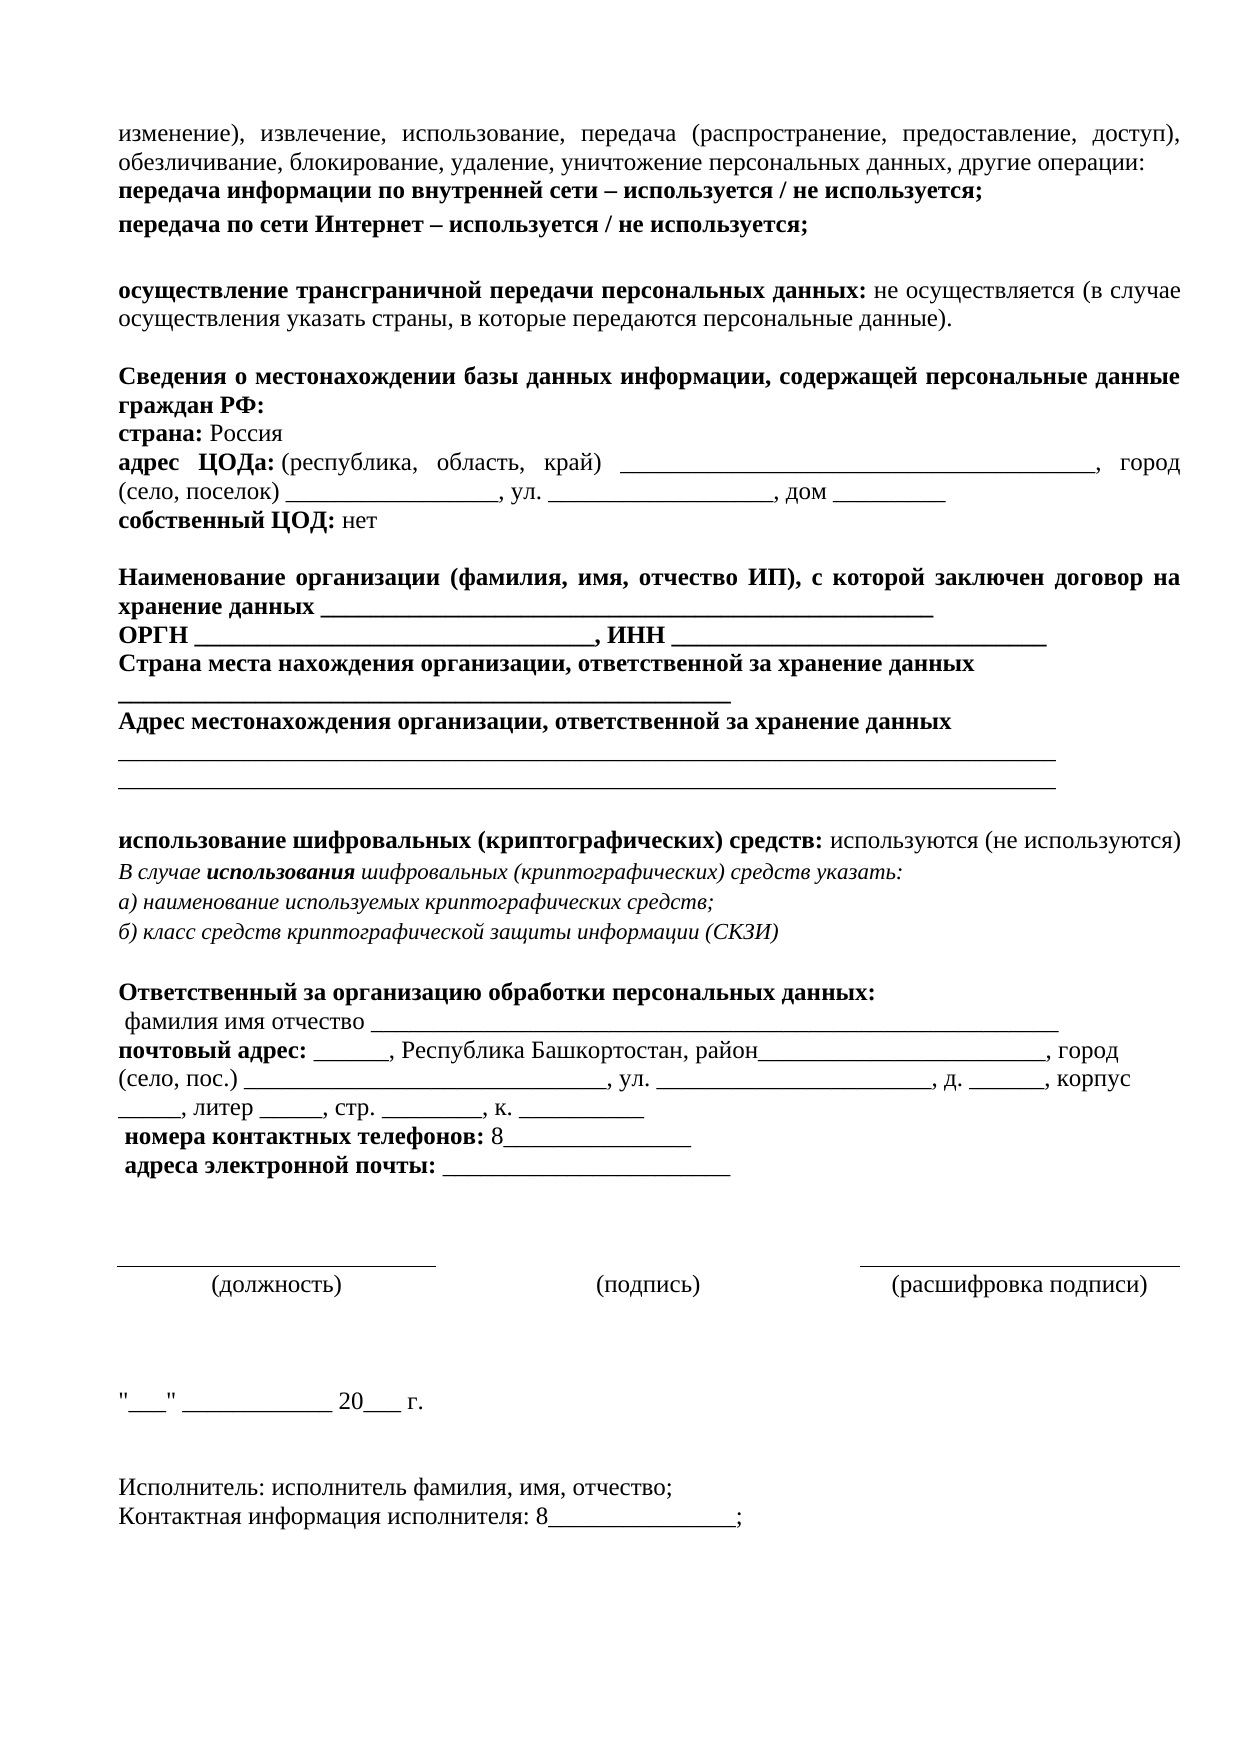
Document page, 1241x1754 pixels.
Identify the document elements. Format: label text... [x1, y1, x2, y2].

text Наименование организации (фамилия, имя, отчество ИП), с которой заключен договор на хранение данных _________________________________________________ [118, 562, 1181, 620]
text ОРГН ________________________________, ИНН ______________________________ [118, 620, 1181, 648]
text "___" ____________ 20___ г. [118, 1386, 1181, 1443]
text Ответственный за организацию обработки персональных данных: [118, 977, 1181, 1006]
table_header (расшифровка подписи) [860, 1267, 1179, 1299]
text б) класс средств криптографической защиты информации (СКЗИ) [118, 918, 1181, 944]
text а) наименование используемых криптографических средств; [118, 888, 1181, 914]
text адрес ЦОДа: (республика, область, край) ______________________________________, город (село, поселок) _________________, ул. __________________, дом _________ [118, 447, 1181, 505]
text использование шифровальных (криптографических) средств: используются (не используются) В случае использования шифровальных (криптографических) средств указать: [118, 825, 1181, 884]
table_header (должность) [117, 1267, 436, 1299]
text Страна места нахождения организации, ответственной за хранение данных [118, 648, 1181, 677]
table_header (подпись) [436, 1266, 860, 1299]
text cобственный ЦОД: нет [118, 505, 1181, 533]
text Исполнитель: исполнитель фамилия, имя, отчество; Контактная информация исполнителя: 8_______________; [118, 1472, 1181, 1529]
text ___________________________________________________________________________ [118, 735, 1181, 763]
text осуществление трансграничной передачи персональных данных: не осуществляется (в случае осуществления указать страны, в которые передаются персональные данные). [118, 275, 1181, 332]
text ___________________________________________________________________________ [118, 763, 1181, 792]
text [118, 118, 1181, 176]
text cтрана: Россия [118, 418, 1181, 447]
text _________________________________________________ [118, 677, 1181, 706]
text фамилия имя отчество _______________________________________________________ почтовый адрес: ______, Республика Башкортостан, район_______________________, город (село, пос.) _____________________________, ул. ______________________, д. ______, корпус _____, литер _____, стр. ________, к. __________ номера контактных телефонов: 8_______________ адреса электронной почты: _______________________ [118, 1006, 1181, 1178]
text Сведения о местонахождении базы данных информации, содержащей персональные данные граждан РФ: [118, 361, 1181, 418]
text Адрес местонахождения организации, ответственной за хранение данных [118, 706, 1181, 735]
text передача информации по внутренней сети – используется / не используется; [118, 176, 1181, 204]
text передача по сети Интернет – используется / не используется; [118, 209, 1181, 237]
